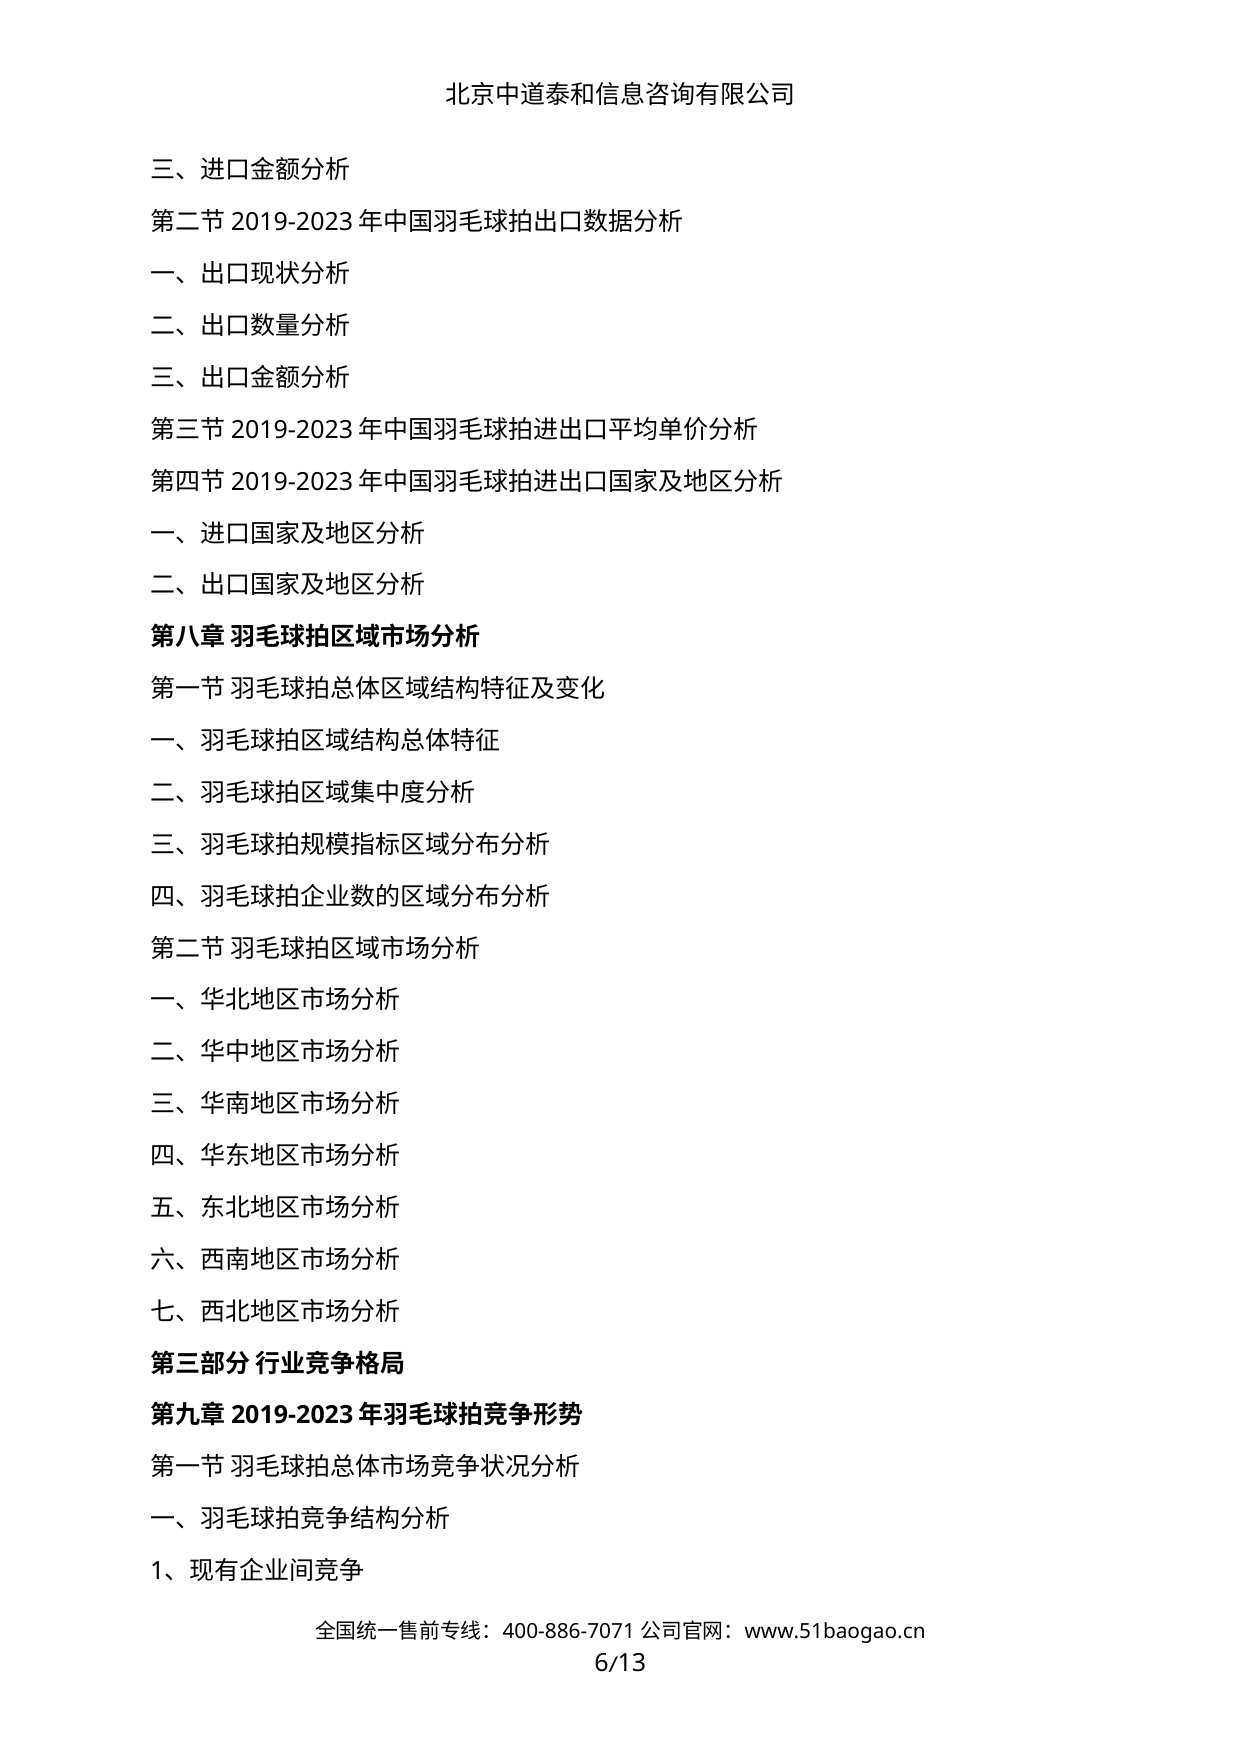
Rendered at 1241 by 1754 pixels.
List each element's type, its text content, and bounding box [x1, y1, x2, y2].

text 第三节 2019-2023年中国羽毛球拍进出口平均单价分析 [150, 409, 1090, 446]
text 第二节 羽毛球拍区域市场分析 [150, 928, 1090, 964]
text 第一节 羽毛球拍总体区域结构特征及变化 [150, 669, 1090, 705]
text 1、现有企业间竞争 [150, 1551, 1090, 1587]
text 三、出口金额分析 [150, 357, 1090, 394]
text 二、出口国家及地区分析 [150, 565, 1090, 601]
text 三、羽毛球拍规模指标区域分布分析 [150, 824, 1090, 861]
text 二、羽毛球拍区域集中度分析 [150, 772, 1090, 809]
text 五、东北地区市场分析 [150, 1187, 1090, 1224]
text 第四节 2019-2023年中国羽毛球拍进出口国家及地区分析 [150, 461, 1090, 497]
text 第九章 2019-2023年羽毛球拍竞争形势 [150, 1395, 1090, 1431]
text 三、进口金额分析 [150, 150, 1090, 186]
text 六、西南地区市场分析 [150, 1239, 1090, 1276]
text 一、羽毛球拍竞争结构分析 [150, 1499, 1090, 1535]
text 一、羽毛球拍区域结构总体特征 [150, 721, 1090, 757]
text 第三部分 行业竞争格局 [150, 1343, 1090, 1379]
text 二、华中地区市场分析 [150, 1032, 1090, 1068]
text 三、华南地区市场分析 [150, 1084, 1090, 1120]
text 四、华东地区市场分析 [150, 1136, 1090, 1172]
text 一、出口现状分析 [150, 254, 1090, 290]
text 一、进口国家及地区分析 [150, 513, 1090, 549]
text 一、华北地区市场分析 [150, 980, 1090, 1016]
text 第一节 羽毛球拍总体市场竞争状况分析 [150, 1447, 1090, 1483]
text 第八章 羽毛球拍区域市场分析 [150, 617, 1090, 653]
text 七、西北地区市场分析 [150, 1291, 1090, 1327]
text 第二节 2019-2023年中国羽毛球拍出口数据分析 [150, 202, 1090, 238]
text 二、出口数量分析 [150, 306, 1090, 342]
text 四、羽毛球拍企业数的区域分布分析 [150, 876, 1090, 912]
